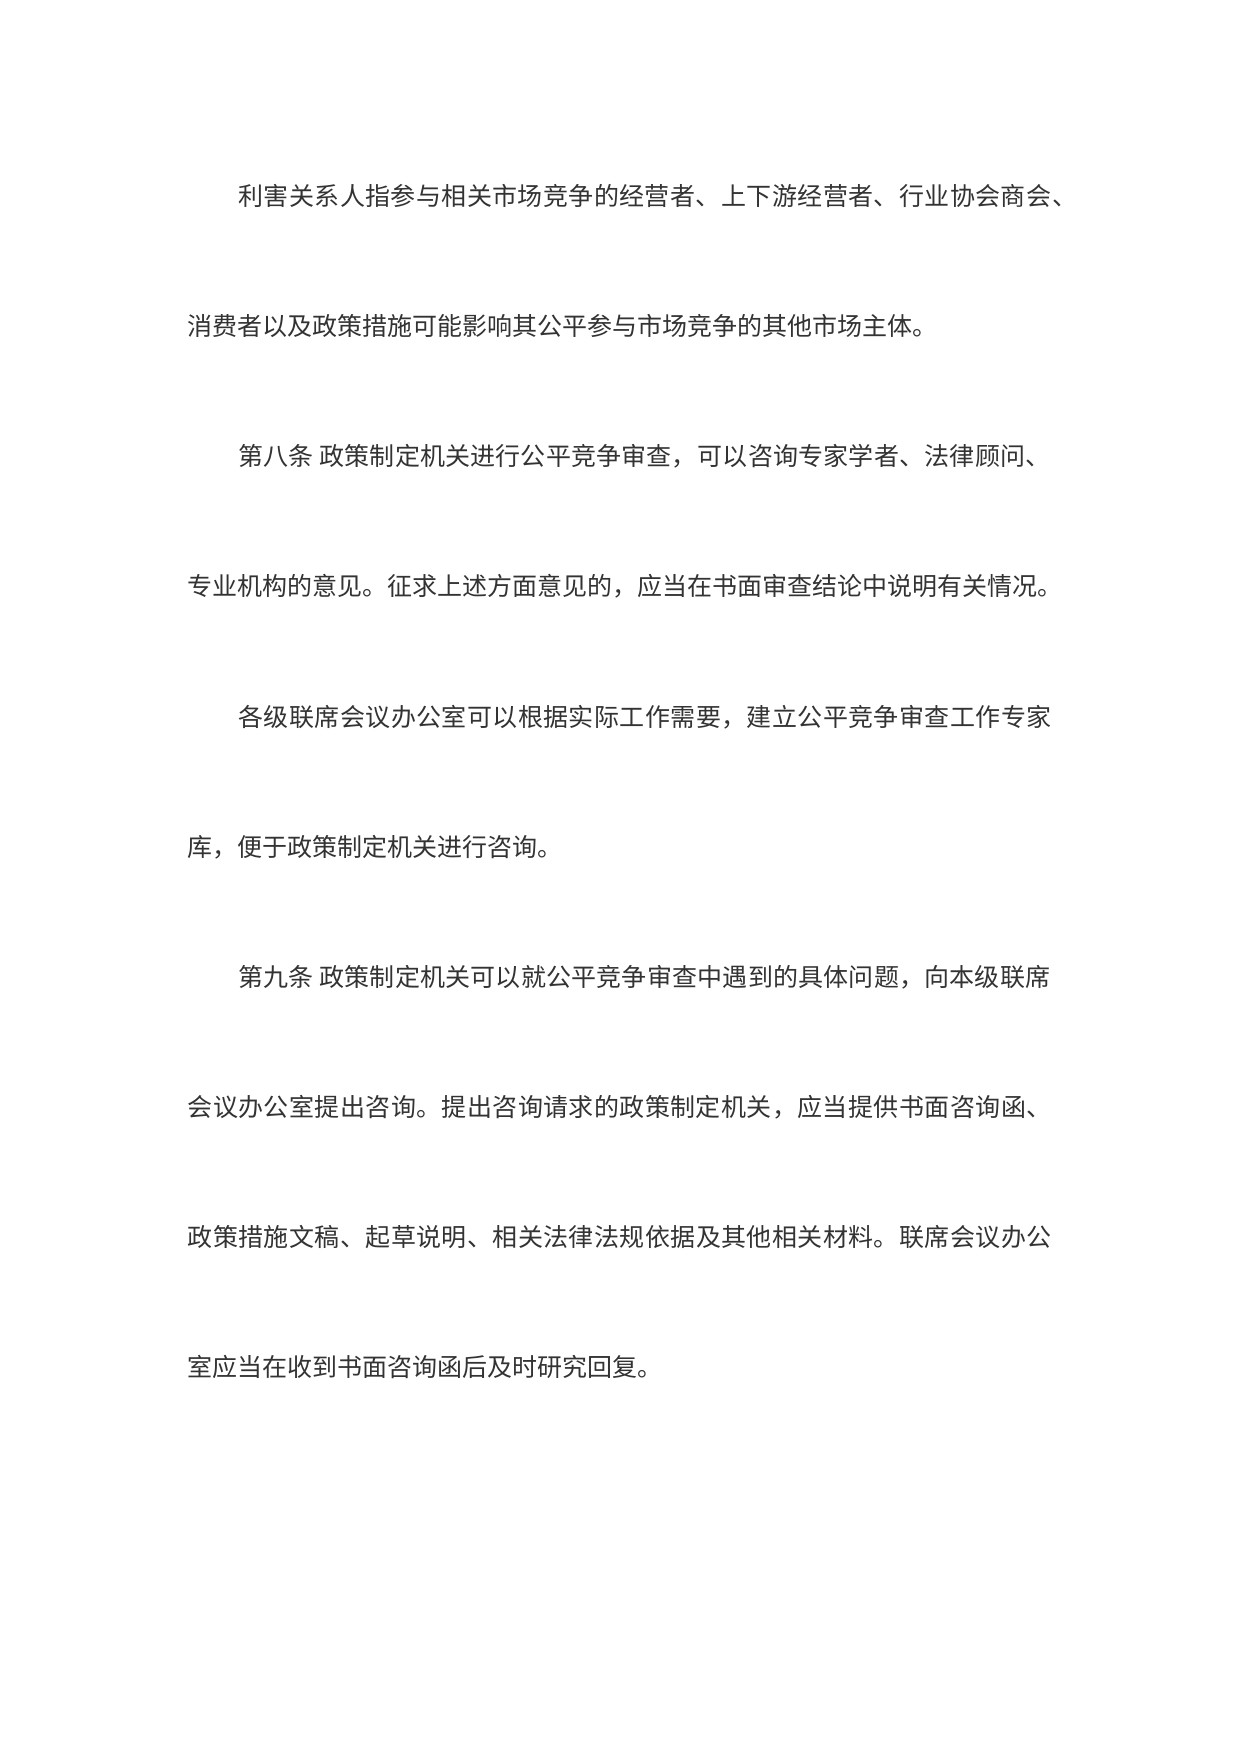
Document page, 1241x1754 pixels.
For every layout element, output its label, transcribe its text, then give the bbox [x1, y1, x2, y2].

text 利害关系人指参与相关市场竞争的经营者、上下游经营者、行业协会商会、消费者以及政策措施可能影响其公平参与市场竞争的其他市场主体。 [187, 162, 1053, 357]
text 第八条 政策制定机关进行公平竞争审查，可以咨询专家学者、法律顾问、专业机构的意见。征求上述方面意见的，应当在书面审查结论中说明有关情况。 [187, 422, 1053, 617]
text 第九条 政策制定机关可以就公平竞争审查中遇到的具体问题，向本级联席会议办公室提出咨询。提出咨询请求的政策制定机关，应当提供书面咨询函、政策措施文稿、起草说明、相关法律法规依据及其他相关材料。联席会议办公室应当在收到书面咨询函后及时研究回复。 [187, 943, 1053, 1398]
text 各级联席会议办公室可以根据实际工作需要，建立公平竞争审查工作专家库，便于政策制定机关进行咨询。 [187, 683, 1053, 878]
